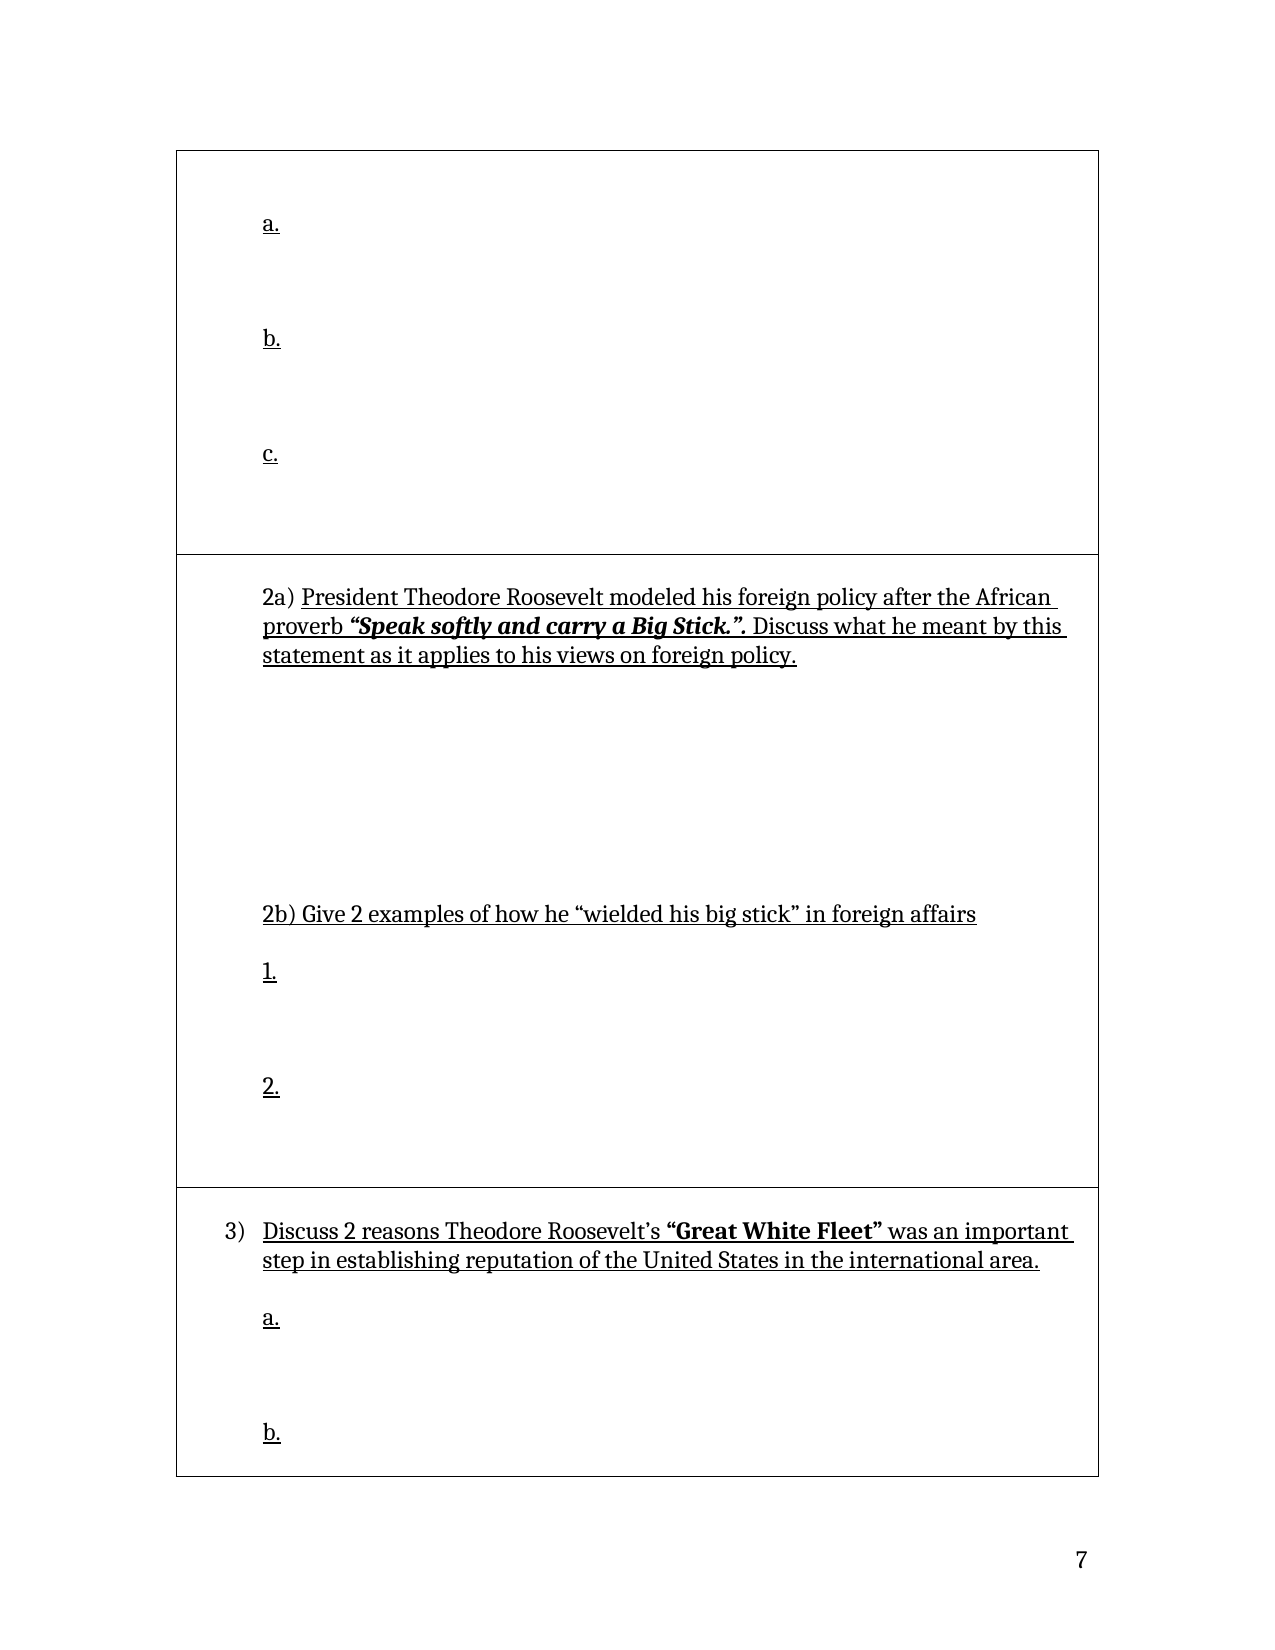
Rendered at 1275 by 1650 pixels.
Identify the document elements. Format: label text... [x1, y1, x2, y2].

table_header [177, 151, 1098, 553]
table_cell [177, 1188, 1098, 1476]
table_cell 2a) President Theodore Roosevelt modeled his foreign policy after the African proverb “Speak softly and carry a Big Stick.”. Discuss what he meant by this statement as it applies to his views on foreign policy. 2b) Give 2 examples of how he “wielded his big stick” in foreign affairs 1. 2. [177, 555, 1098, 1187]
